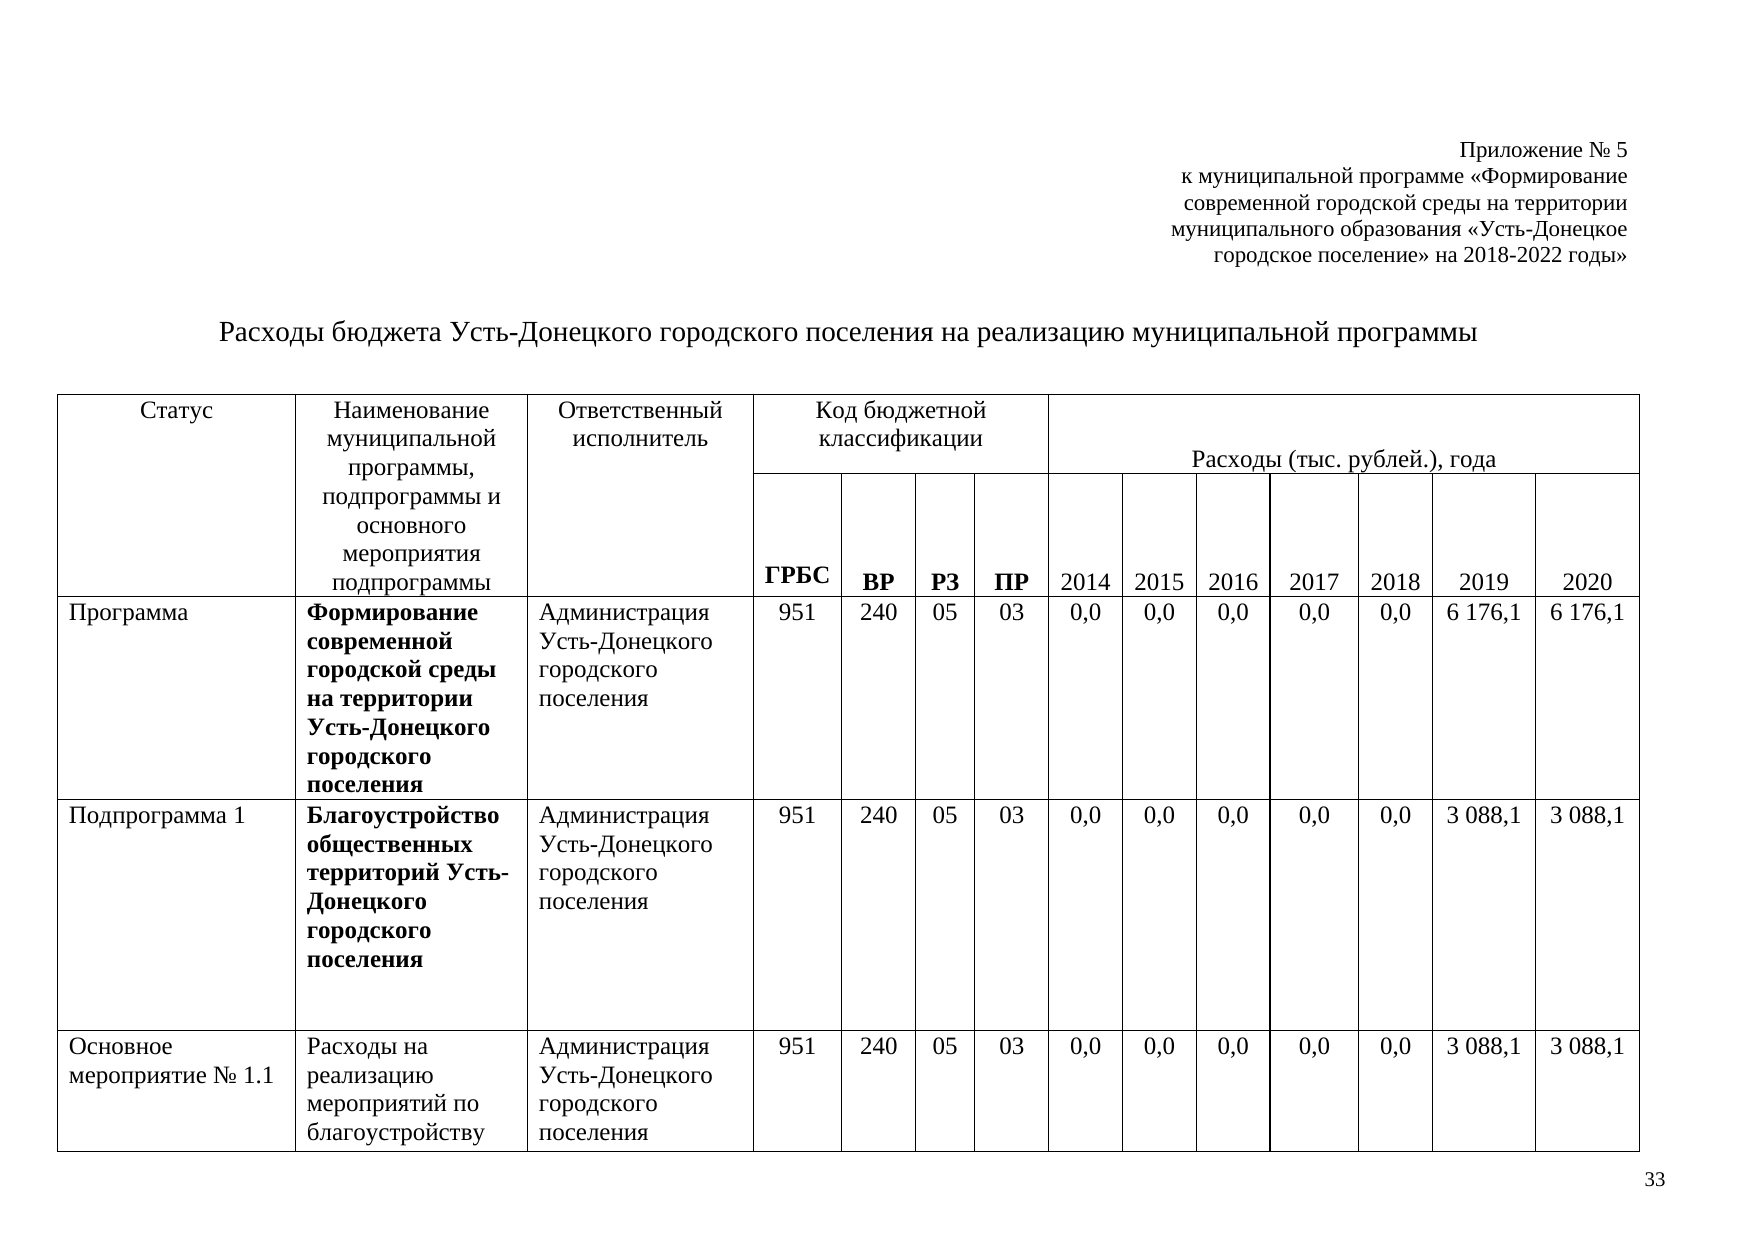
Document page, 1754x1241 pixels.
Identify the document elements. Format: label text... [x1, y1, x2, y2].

table_cell 0,0 [1359, 800, 1432, 1030]
table_cell ПР [975, 474, 1048, 596]
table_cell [528, 1031, 753, 1151]
table_cell 2018 [1359, 474, 1432, 596]
table_cell 3 088,1 [1433, 800, 1535, 1030]
table_cell 05 [916, 1031, 974, 1151]
table_cell 03 [975, 800, 1048, 1030]
table_header Приложение № 5 к муниципальной программе «Формирование современной городской среды на территории муниципального образования «Усть-Донецкое городское поселение» на 2018-2022 годы» [58, 136, 1639, 314]
table_cell 2020 [1536, 474, 1639, 596]
table_cell 0,0 [1359, 1031, 1432, 1151]
table_cell 0,0 [1359, 597, 1432, 799]
table_cell Наименование муниципальной программы, подпрограммы и основного мероприятия подпрограммы [296, 395, 527, 596]
table_cell РЗ [916, 474, 974, 596]
table_cell 951 [754, 597, 841, 799]
table_cell Статус [58, 395, 295, 596]
table_cell 240 [842, 800, 915, 1030]
table_cell 951 [754, 1031, 841, 1151]
table_cell Благоустройство общественных территорий Усть-Донецкого городского поселения [296, 800, 527, 1030]
table_cell 2015 [1123, 474, 1196, 596]
table_cell 0,0 [1123, 597, 1196, 799]
table_cell Расходы (тыс. рублей.), года [1049, 395, 1639, 473]
table_cell 3 088,1 [1536, 1031, 1639, 1151]
table_cell 240 [842, 1031, 915, 1151]
table_cell 0,0 [1271, 1031, 1358, 1151]
table_cell Расходы бюджета Усть-Донецкого городского поселения на реализацию муниципальной программы [58, 314, 1639, 394]
table_cell Подпрограмма 1 [58, 800, 295, 1030]
table_cell 05 [916, 800, 974, 1030]
table_cell 0,0 [1049, 800, 1122, 1030]
table_cell Администрация Усть-Донецкого городского поселения [528, 800, 753, 1030]
table_cell 0,0 [1049, 1031, 1122, 1151]
table_cell 0,0 [1123, 800, 1196, 1030]
table_cell 2016 [1197, 474, 1269, 596]
table_cell 05 [916, 597, 974, 799]
table_cell Программа [58, 597, 295, 799]
table_cell 6 176,1 [1433, 597, 1535, 799]
table_cell 03 [975, 597, 1048, 799]
table_cell 0,0 [1197, 597, 1269, 799]
table_cell 6 176,1 [1536, 597, 1639, 799]
table_cell 2017 [1271, 474, 1358, 596]
table_cell ВР [842, 474, 915, 596]
table_cell Код бюджетной классификации [754, 395, 1048, 473]
table_cell 240 [842, 597, 915, 799]
table_cell 03 [975, 1031, 1048, 1151]
table_cell 2019 [1433, 474, 1535, 596]
table_cell 0,0 [1049, 597, 1122, 799]
table_cell 3 088,1 [1536, 800, 1639, 1030]
table_cell Формирование современной городской среды на территории Усть-Донецкого городского поселения [296, 597, 527, 799]
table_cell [296, 1031, 527, 1151]
table_cell ГРБС [754, 474, 841, 596]
table_cell 0,0 [1271, 800, 1358, 1030]
table_cell 2014 [1049, 474, 1122, 596]
table_cell Ответственный исполнитель [528, 395, 753, 596]
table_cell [58, 1031, 295, 1151]
table_cell 3 088,1 [1433, 1031, 1535, 1151]
table_cell 0,0 [1271, 597, 1358, 799]
table_cell 0,0 [1123, 1031, 1196, 1151]
table_cell 0,0 [1197, 1031, 1269, 1151]
table_cell 0,0 [1197, 800, 1269, 1030]
table_cell 951 [754, 800, 841, 1030]
table_cell Администрация Усть-Донецкого городского поселения [528, 597, 753, 799]
